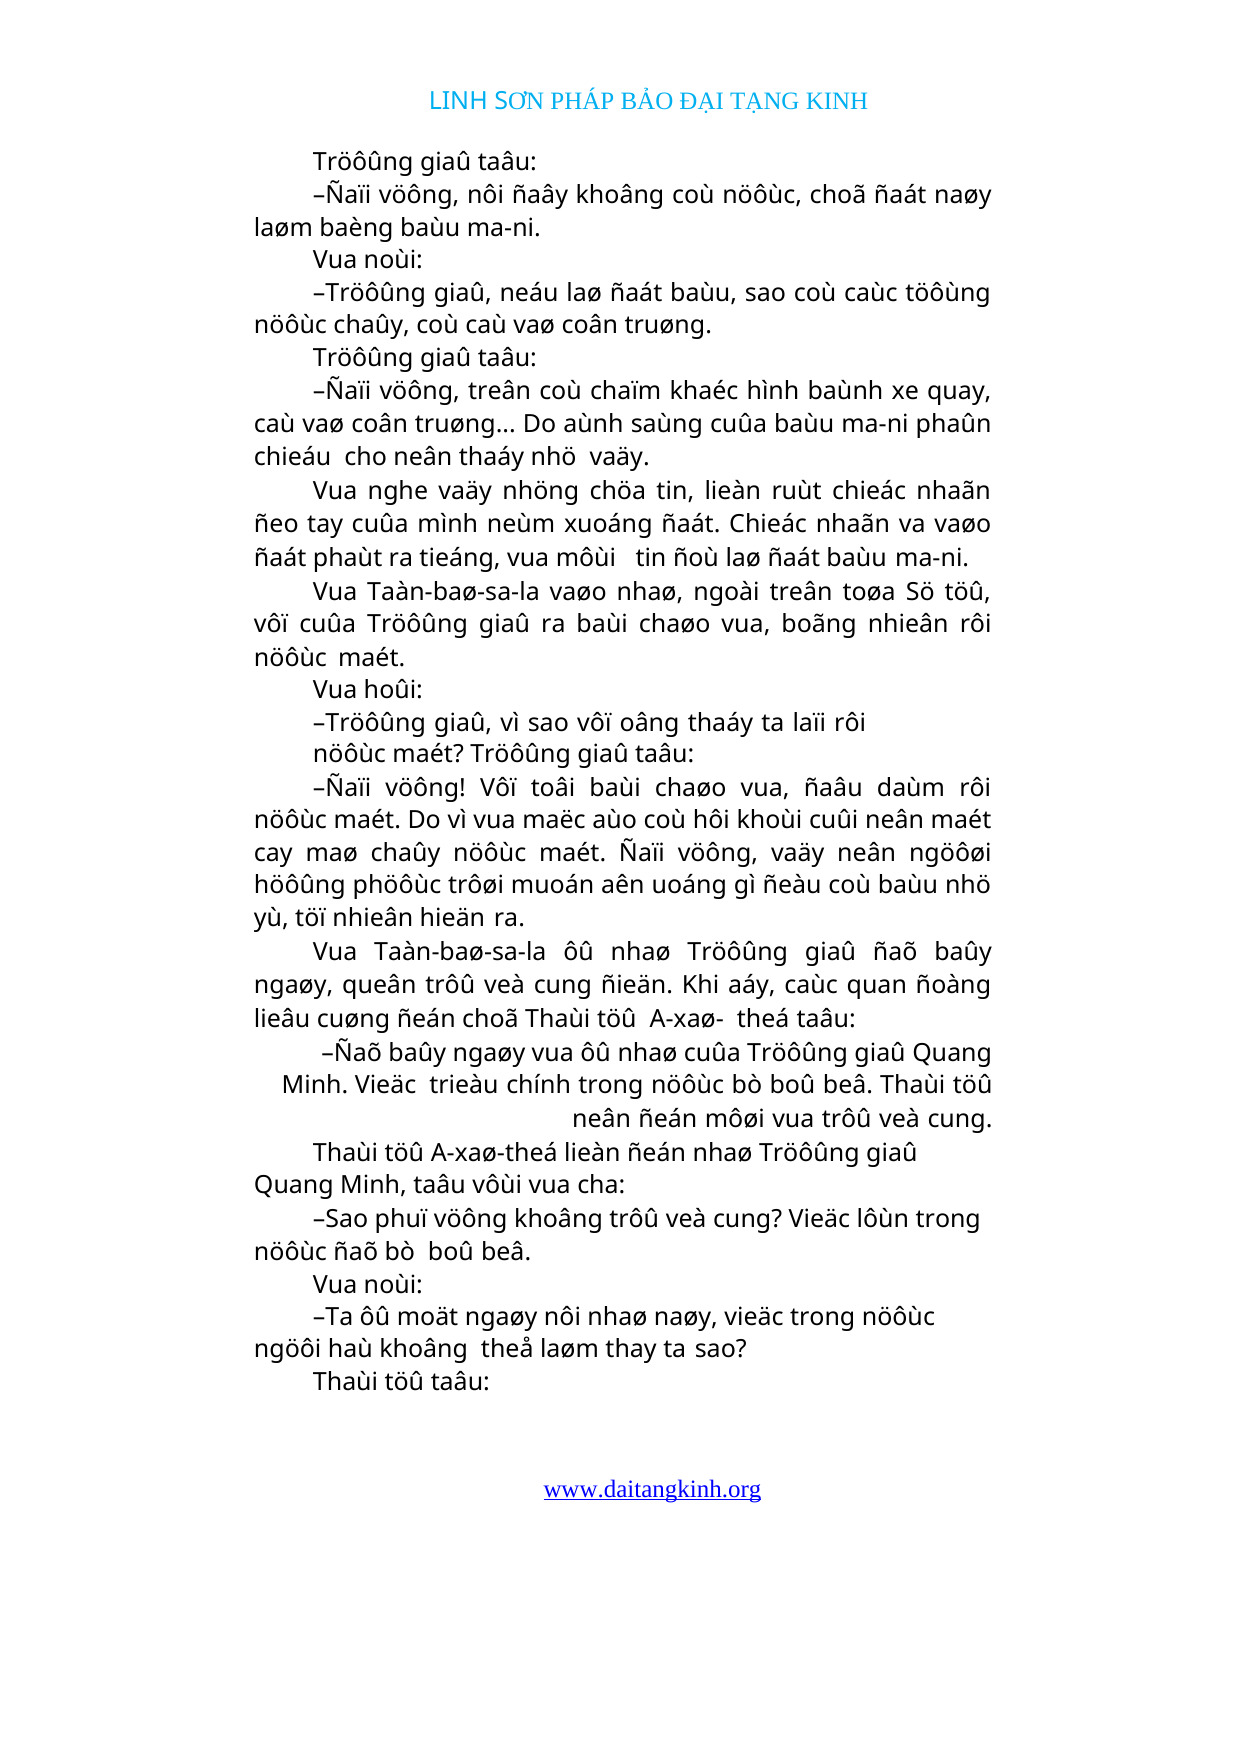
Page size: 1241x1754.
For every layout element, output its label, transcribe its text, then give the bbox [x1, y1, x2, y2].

text –Tröôûng giaû, vì sao vôï oâng thaáy ta laïi rôi nöôùc maét? Tröôûng giaû taâu: [313, 705, 867, 770]
text Vua Taàn-baø-sa-la vaøo nhaø, ngoài treân toøa Sö töû, vôï cuûa Tröôûng giaû ra baùi chaøo vua, boãng nhieân rôi nöôùc maét. [254, 573, 992, 673]
text –Ñaïi vöông! Vôï toâi baùi chaøo vua, ñaâu daùm rôi nöôùc maét. Do vì vua maëc aùo coù hôi khoùi cuûi neân maét cay maø chaûy nöôùc maét. Ñaïi vöông, vaäy neân ngöôøi höôûng phöôùc trôøi muoán aên uoáng gì ñeàu coù baùu nhö yù, töï nhieân hieän ra. [254, 770, 992, 934]
text –Ta ôû moät ngaøy nôi nhaø naøy, vieäc trong nöôùc ngöôi haù khoâng theå laøm thay ta sao? [254, 1299, 983, 1365]
text –Tröôûng giaû, neáu laø ñaát baùu, sao coù caùc töôùng nöôùc chaûy, coù caù vaø coân truøng. [254, 276, 992, 341]
text –Ñaõ baûy ngaøy vua ôû nhaø cuûa Tröôûng giaû Quang Minh. Vieäc trieàu chính trong nöôùc bò boû beâ. Thaùi töû neân ñeán môøi vua trôû veà cung. [254, 1034, 992, 1134]
text Thaùi töû taâu: [313, 1365, 1065, 1397]
text –Ñaïi vöông, nôi ñaây khoâng coù nöôùc, choã ñaát naøy laøm baèng baùu ma-ni. [254, 177, 992, 244]
text www.daitangkinh.org [321, 1474, 983, 1502]
text Vua Taàn-baø-sa-la ôû nhaø Tröôûng giaû ñaõ baûy ngaøy, queân trôû veà cung ñieän. Khi aáy, caùc quan ñoàng lieâu cuøng ñeán choã Thaùi töû A-xaø- theá taâu: [254, 934, 992, 1034]
text Vua nghe vaäy nhöng chöa tin, lieàn ruùt chieác nhaãn ñeo tay cuûa mình neùm xuoáng ñaát. Chieác nhaãn va vaøo ñaát phaùt ra tieáng, vua môùi tin ñoù laø ñaát baùu ma-ni. [254, 473, 992, 573]
text Vua noùi: [313, 244, 1065, 275]
text Vua hoûi: [313, 673, 1065, 705]
text Thaùi töû A-xaø-theá lieàn ñeán nhaø Tröôûng giaû Quang Minh, taâu vôùi vua cha: [254, 1134, 983, 1201]
text –Sao phuï vöông khoâng trôû veà cung? Vieäc lôùn trong nöôùc ñaõ bò boû beâ. [254, 1201, 983, 1268]
text –Ñaïi vöông, treân coù chaïm khaéc hình baùnh xe quay, caù vaø coân truøng... Do aùnh saùng cuûa baùu ma-ni phaûn chieáu cho neân thaáy nhö vaäy. [254, 373, 992, 473]
text Vua noùi: [313, 1268, 1065, 1299]
text Tröôûng giaû taâu: [313, 341, 1065, 373]
text Tröôûng giaû taâu: [313, 145, 1065, 177]
